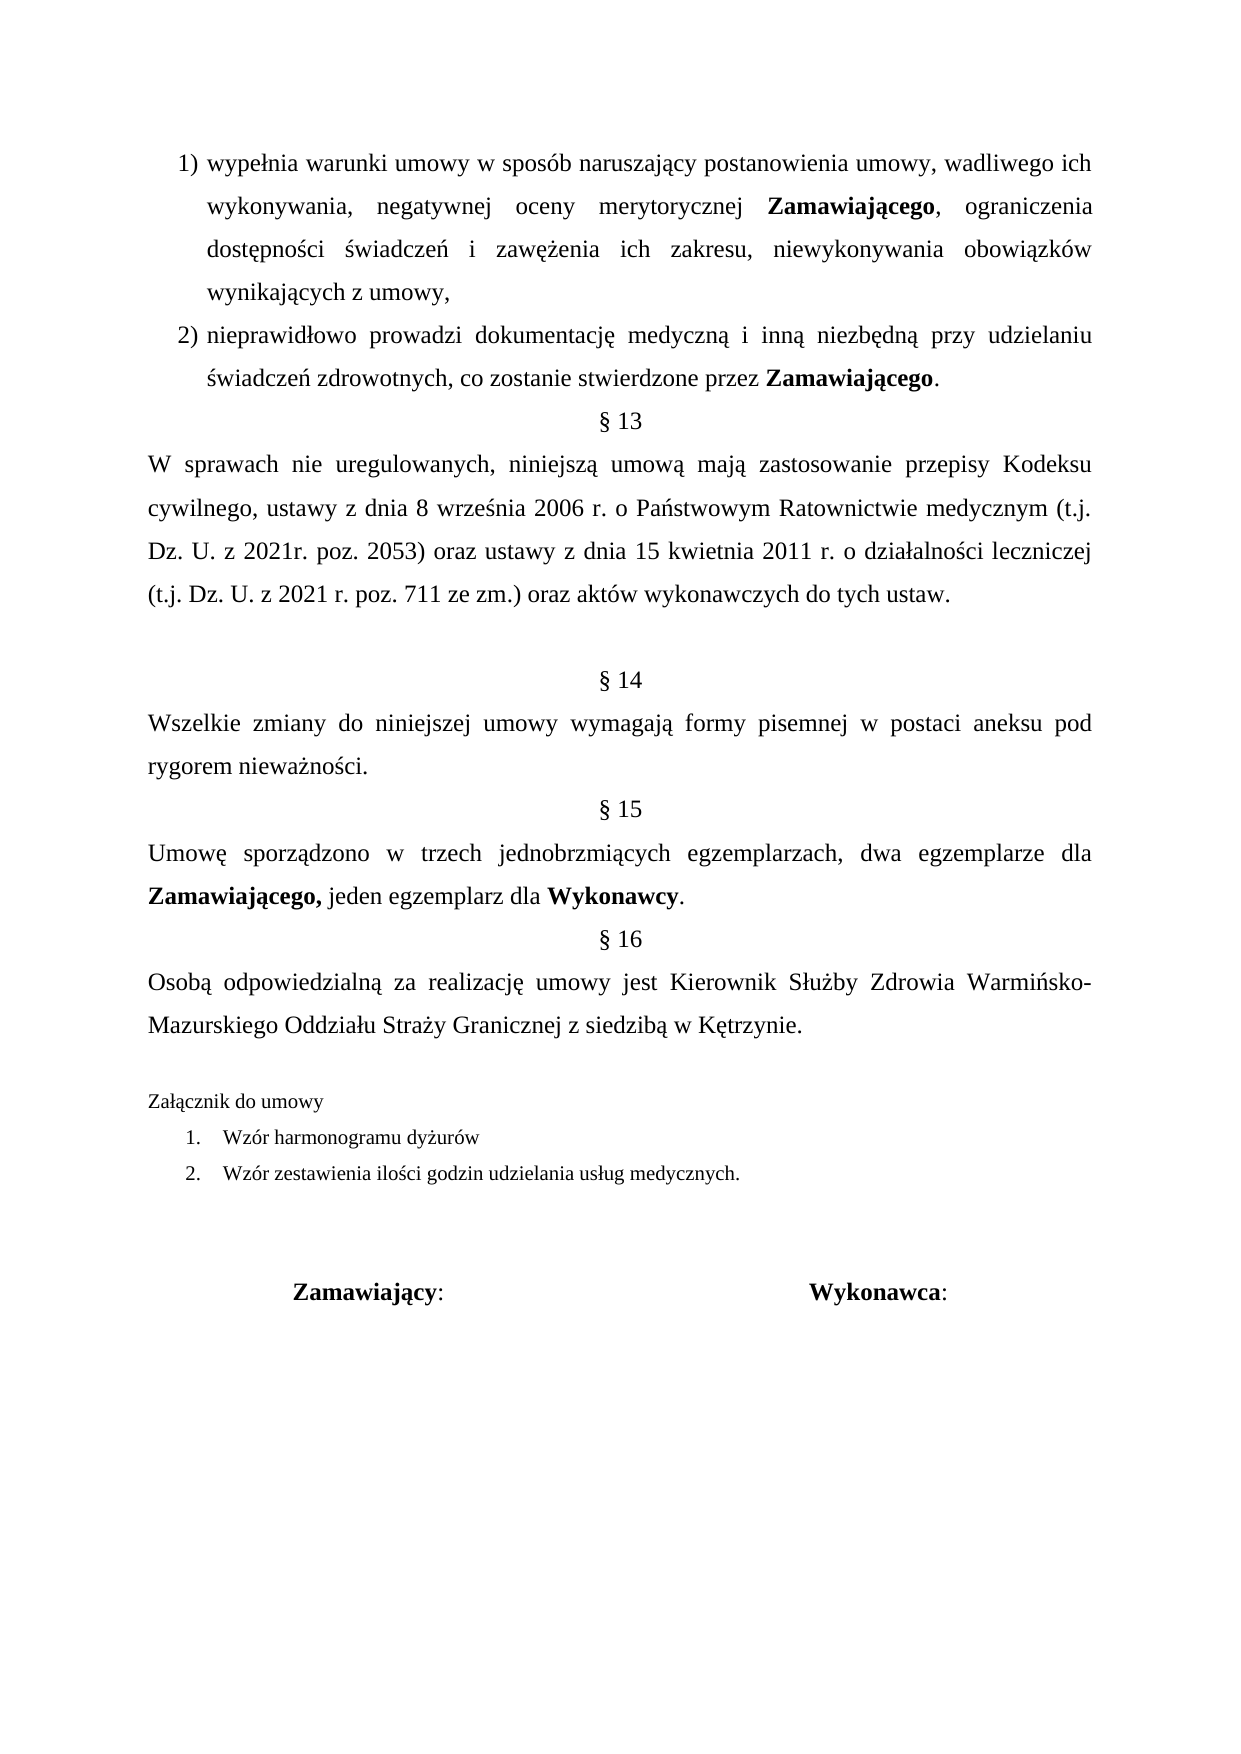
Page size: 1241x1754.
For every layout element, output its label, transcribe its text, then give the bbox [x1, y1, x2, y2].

text W sprawach nie uregulowanych, niniejszą umową mają zastosowanie przepisy Kodeksu cywilnego, ustawy z dnia 8 września 2006 r. o Państwowym Ratownictwie medycznym (t.j. Dz. U. z 2021r. poz. 2053) oraz ustawy z dnia 15 kwietnia 2011 r. o działalności leczniczej (t.j. Dz. U. z 2021 r. poz. 711 ze zm.) oraz aktów wykonawczych do tych ustaw. [148, 449, 1093, 608]
text § 16 [148, 924, 1093, 953]
text Umowę sporządzono w trzech jednobrzmiących egzemplarzach, dwa egzemplarze dla Zamawiającego, jeden egzemplarz dla Wykonawcy. [148, 838, 1093, 909]
text § 13 [148, 406, 1093, 435]
text § 14 [148, 665, 1093, 694]
text Zamawiający: Wykonawca: [148, 1277, 1093, 1305]
list Wzór zestawienia ilości godzin udzielania usług medycznych. [185, 1161, 1093, 1185]
text Wszelkie zmiany do niniejszej umowy wymagają formy pisemnej w postaci aneksu pod rygorem nieważności. [148, 708, 1093, 780]
text Załącznik do umowy [148, 1089, 1093, 1113]
text Osobą odpowiedzialną za realizację umowy jest Kierownik Służby Zdrowia Warmińsko-Mazurskiego Oddziału Straży Granicznej z siedzibą w Kętrzynie. [148, 967, 1093, 1039]
list nieprawidłowo prowadzi dokumentację medyczną i inną niezbędną przy udzielaniu świadczeń zdrowotnych, co zostanie stwierdzone przez Zamawiającego. [177, 320, 1093, 392]
text § 15 [148, 794, 1093, 823]
list wypełnia warunki umowy w sposób naruszający postanowienia umowy, wadliwego ich wykonywania, negatywnej oceny merytorycznej Zamawiającego, ograniczenia dostępności świadczeń i zawężenia ich zakresu, niewykonywania obowiązków wynikających z umowy, [177, 148, 1093, 306]
list Wzór harmonogramu dyżurów [185, 1125, 1093, 1149]
